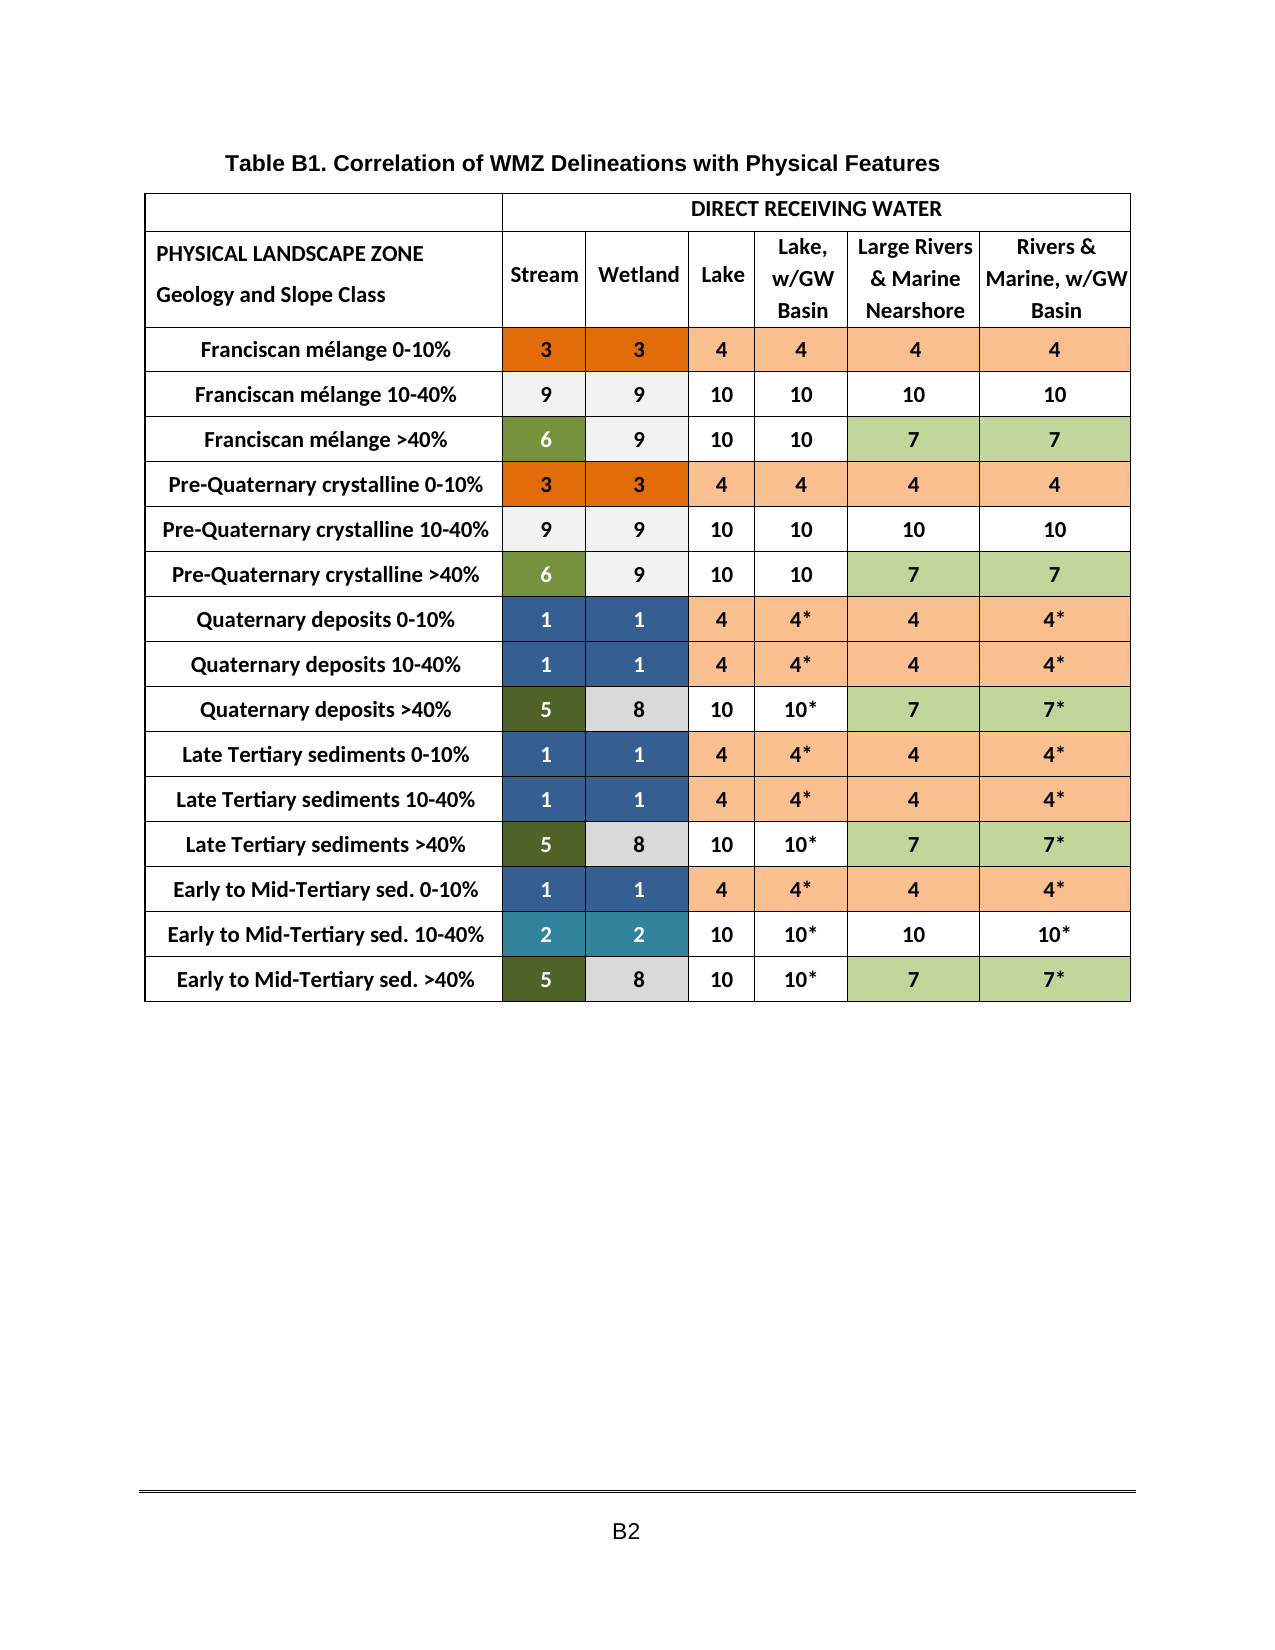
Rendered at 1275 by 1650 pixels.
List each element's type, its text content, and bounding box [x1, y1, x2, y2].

table_cell Quaternary deposits >40% [146, 687, 502, 731]
table_cell 4 [848, 462, 979, 506]
table_cell Franciscan mélange >40% [146, 417, 502, 461]
table_cell 1 [586, 867, 688, 911]
table_cell Quaternary deposits 0-10% [146, 597, 502, 641]
table_cell 7 [980, 417, 1130, 461]
table_cell Stream [503, 232, 585, 327]
table_cell 1 [503, 867, 585, 911]
table_cell 9 [586, 372, 688, 416]
table_cell Early to Mid-Tertiary sed. 10-40% [146, 912, 502, 956]
table_cell 10 [755, 507, 847, 551]
table_cell 7 [848, 822, 979, 866]
table_cell 8 [586, 822, 688, 866]
table_cell 4* [755, 642, 847, 686]
table_cell Large Rivers & Marine Nearshore [848, 232, 979, 327]
table_cell 10 [755, 417, 847, 461]
table_cell Pre-Quaternary crystalline >40% [146, 552, 502, 596]
table_cell 5 [503, 687, 585, 731]
table_cell 10 [689, 687, 754, 731]
table_cell 4 [848, 328, 979, 371]
table_cell 9 [503, 372, 585, 416]
table_cell 10* [755, 957, 847, 1001]
table_cell 4 [848, 867, 979, 911]
table_cell 1 [586, 777, 688, 821]
table_cell Pre-Quaternary crystalline 10-40% [146, 507, 502, 551]
table_cell Franciscan mélange 10-40% [146, 372, 502, 416]
table_cell Late Tertiary sediments 0-10% [146, 732, 502, 776]
table_cell 1 [586, 732, 688, 776]
text Table B1. Correlation of WMZ Delineations with Physical Features [225, 150, 1125, 176]
table_cell 1 [503, 597, 585, 641]
table_cell 10 [689, 507, 754, 551]
table_cell 4* [980, 777, 1130, 821]
table_cell 9 [586, 507, 688, 551]
table_cell 10 [755, 552, 847, 596]
table_cell 1 [503, 732, 585, 776]
table_cell 10 [980, 507, 1130, 551]
table_cell 4 [689, 867, 754, 911]
table_cell 4 [980, 328, 1130, 371]
table_cell 1 [503, 777, 585, 821]
table_cell 4* [755, 777, 847, 821]
table_cell 4* [755, 867, 847, 911]
table_cell 10 [689, 912, 754, 956]
table_cell 10* [980, 912, 1130, 956]
table_cell Lake [689, 232, 754, 327]
table_cell 8 [586, 687, 688, 731]
table_cell 4 [755, 462, 847, 506]
table_cell 4* [755, 732, 847, 776]
table_cell 9 [503, 507, 585, 551]
table_cell 4* [980, 597, 1130, 641]
table_cell Wetland [586, 232, 688, 327]
table_cell Quaternary deposits 10-40% [146, 642, 502, 686]
table_cell 10 [980, 372, 1130, 416]
table_cell 9 [586, 552, 688, 596]
table_cell 4 [689, 642, 754, 686]
table_cell 7* [980, 957, 1130, 1001]
table_cell 4 [689, 597, 754, 641]
table_cell 3 [503, 328, 585, 371]
table_cell PHYSICAL LANDSCAPE ZONE Geology and Slope Class [146, 232, 502, 327]
table_cell 4 [689, 777, 754, 821]
table_cell 4 [848, 777, 979, 821]
table_cell 10 [848, 912, 979, 956]
table_cell 7 [980, 552, 1130, 596]
table_cell 8 [586, 957, 688, 1001]
table_cell 7 [848, 957, 979, 1001]
table_cell 2 [503, 912, 585, 956]
table_cell 10 [755, 372, 847, 416]
table_cell 9 [586, 417, 688, 461]
table_cell 10* [755, 822, 847, 866]
table_cell 4 [848, 642, 979, 686]
table_cell 10 [689, 822, 754, 866]
table_cell 10 [689, 417, 754, 461]
table_cell 4* [980, 867, 1130, 911]
table_cell 4* [755, 597, 847, 641]
table_cell Pre-Quaternary crystalline 0-10% [146, 462, 502, 506]
table_cell 5 [503, 822, 585, 866]
table_cell 4* [980, 732, 1130, 776]
table_cell 2 [586, 912, 688, 956]
table_cell 10* [755, 687, 847, 731]
table_cell Rivers & Marine, w/GW Basin [980, 232, 1130, 327]
table_cell 4 [689, 732, 754, 776]
table_cell 3 [586, 462, 688, 506]
table_cell Early to Mid-Tertiary sed. >40% [146, 957, 502, 1001]
table_cell 7* [980, 822, 1130, 866]
table_header DIRECT RECEIVING WATER [503, 194, 1130, 231]
table_cell 10* [755, 912, 847, 956]
table_cell 6 [503, 417, 585, 461]
table_cell 5 [503, 957, 585, 1001]
table_cell Early to Mid-Tertiary sed. 0-10% [146, 867, 502, 911]
table_cell 4 [848, 732, 979, 776]
table_cell 4 [980, 462, 1130, 506]
table_header [146, 194, 502, 231]
table_cell 4 [689, 462, 754, 506]
table_cell 1 [586, 642, 688, 686]
table_cell Late Tertiary sediments >40% [146, 822, 502, 866]
table_cell 10 [689, 957, 754, 1001]
table_cell 7* [980, 687, 1130, 731]
table_cell Late Tertiary sediments 10-40% [146, 777, 502, 821]
table_cell 10 [848, 507, 979, 551]
table_cell 4 [848, 597, 979, 641]
table_cell 3 [586, 328, 688, 371]
table_cell 4* [980, 642, 1130, 686]
table_cell 4 [689, 328, 754, 371]
table_cell 7 [848, 687, 979, 731]
table_cell 6 [503, 552, 585, 596]
table_cell 3 [503, 462, 585, 506]
table_cell 1 [503, 642, 585, 686]
table_cell 10 [689, 552, 754, 596]
table_cell 10 [689, 372, 754, 416]
table_cell 7 [848, 417, 979, 461]
table_cell 10 [848, 372, 979, 416]
table_cell Franciscan mélange 0-10% [146, 328, 502, 371]
table_cell 1 [586, 597, 688, 641]
table_cell 7 [848, 552, 979, 596]
table_cell 4 [755, 328, 847, 371]
table_cell Lake, w/GW Basin [755, 232, 847, 327]
